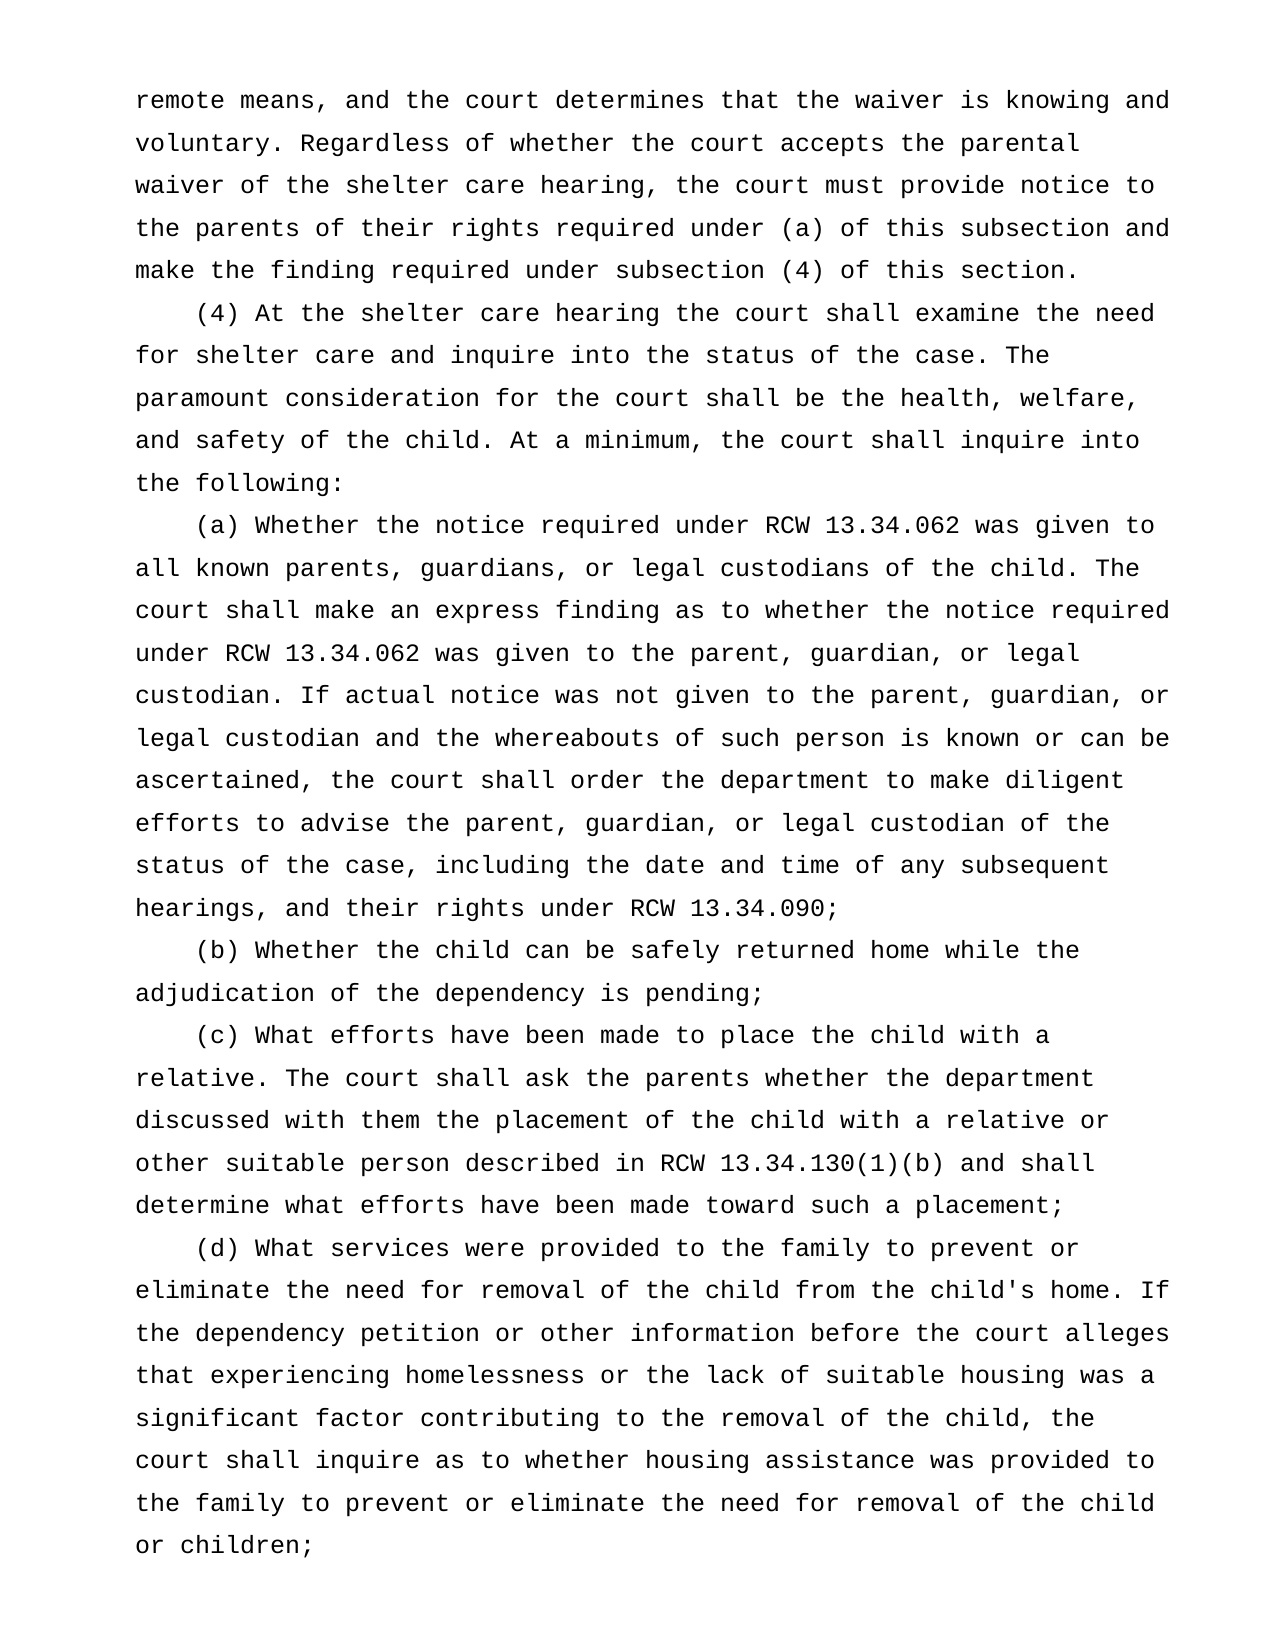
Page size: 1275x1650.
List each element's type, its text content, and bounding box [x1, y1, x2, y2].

text (4) At the shelter care hearing the court shall examine the need for shelter care and inquire into the status of the case. The paramount consideration for the court shall be the health, welfare, and safety of the child. At a minimum, the court shall inquire into the following: [135, 287, 1170, 500]
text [135, 75, 1170, 287]
text (b) Whether the child can be safely returned home while the adjudication of the dependency is pending; [135, 925, 1170, 1010]
text (c) What efforts have been made to place the child with a relative. The court shall ask the parents whether the department discussed with them the placement of the child with a relative or other suitable person described in RCW 13.34.130(1)(b) and shall determine what efforts have been made toward such a placement; [135, 1010, 1170, 1222]
text (d) What services were provided to the family to prevent or eliminate the need for removal of the child from the child's home. If the dependency petition or other information before the court alleges that experiencing homelessness or the lack of suitable housing was a significant factor contributing to the removal of the child, the court shall inquire as to whether housing assistance was provided to the family to prevent or eliminate the need for removal of the child or children; [135, 1222, 1170, 1562]
text (a) Whether the notice required under RCW 13.34.062 was given to all known parents, guardians, or legal custodians of the child. The court shall make an express finding as to whether the notice required under RCW 13.34.062 was given to the parent, guardian, or legal custodian. If actual notice was not given to the parent, guardian, or legal custodian and the whereabouts of such person is known or can be ascertained, the court shall order the department to make diligent efforts to advise the parent, guardian, or legal custodian of the status of the case, including the date and time of any subsequent hearings, and their rights under RCW 13.34.090; [135, 500, 1170, 925]
